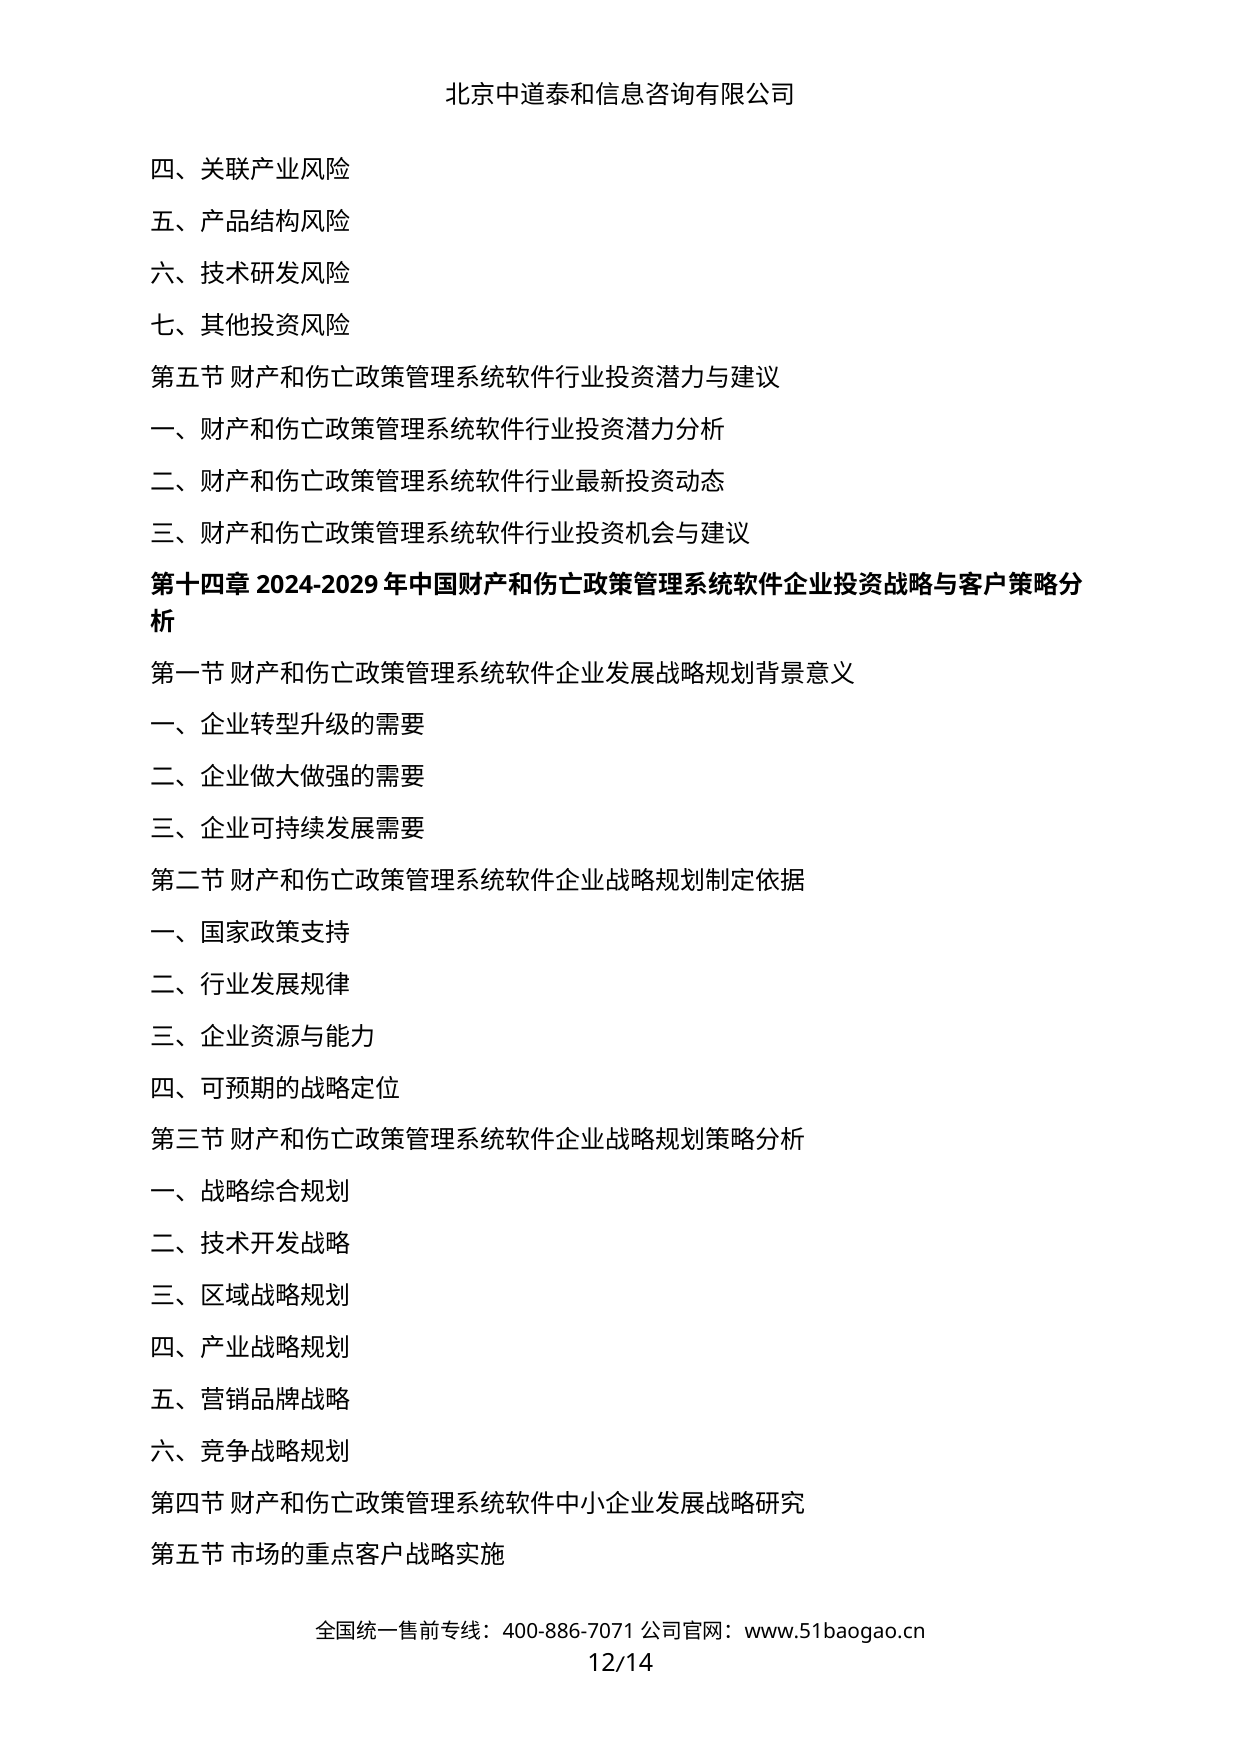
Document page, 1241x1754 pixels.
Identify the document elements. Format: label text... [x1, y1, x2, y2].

text 第四节 财产和伤亡政策管理系统软件中小企业发展战略研究 [150, 1483, 1090, 1519]
text 三、区域战略规划 [150, 1276, 1090, 1312]
text 二、财产和伤亡政策管理系统软件行业最新投资动态 [150, 461, 1090, 497]
text 四、产业战略规划 [150, 1327, 1090, 1364]
text 第二节 财产和伤亡政策管理系统软件企业战略规划制定依据 [150, 861, 1090, 897]
text 一、财产和伤亡政策管理系统软件行业投资潜力分析 [150, 409, 1090, 446]
text 第一节 财产和伤亡政策管理系统软件企业发展战略规划背景意义 [150, 653, 1090, 689]
text 一、企业转型升级的需要 [150, 705, 1090, 741]
text 五、产品结构风险 [150, 202, 1090, 238]
text 四、关联产业风险 [150, 150, 1090, 186]
text 四、可预期的战略定位 [150, 1068, 1090, 1104]
text 三、企业可持续发展需要 [150, 809, 1090, 845]
text 第五节 市场的重点客户战略实施 [150, 1535, 1090, 1571]
text 一、战略综合规划 [150, 1172, 1090, 1208]
text 五、营销品牌战略 [150, 1379, 1090, 1416]
text 六、竞争战略规划 [150, 1431, 1090, 1467]
text 二、行业发展规律 [150, 964, 1090, 1001]
text 第三节 财产和伤亡政策管理系统软件企业战略规划策略分析 [150, 1120, 1090, 1156]
text 一、国家政策支持 [150, 912, 1090, 949]
text 第五节 财产和伤亡政策管理系统软件行业投资潜力与建议 [150, 357, 1090, 394]
text 二、企业做大做强的需要 [150, 757, 1090, 793]
text 七、其他投资风险 [150, 306, 1090, 342]
text 第十四章 2024-2029年中国财产和伤亡政策管理系统软件企业投资战略与客户策略分析 [150, 565, 1090, 637]
text 三、财产和伤亡政策管理系统软件行业投资机会与建议 [150, 513, 1090, 549]
text 三、企业资源与能力 [150, 1016, 1090, 1052]
text 二、技术开发战略 [150, 1224, 1090, 1260]
text 六、技术研发风险 [150, 254, 1090, 290]
